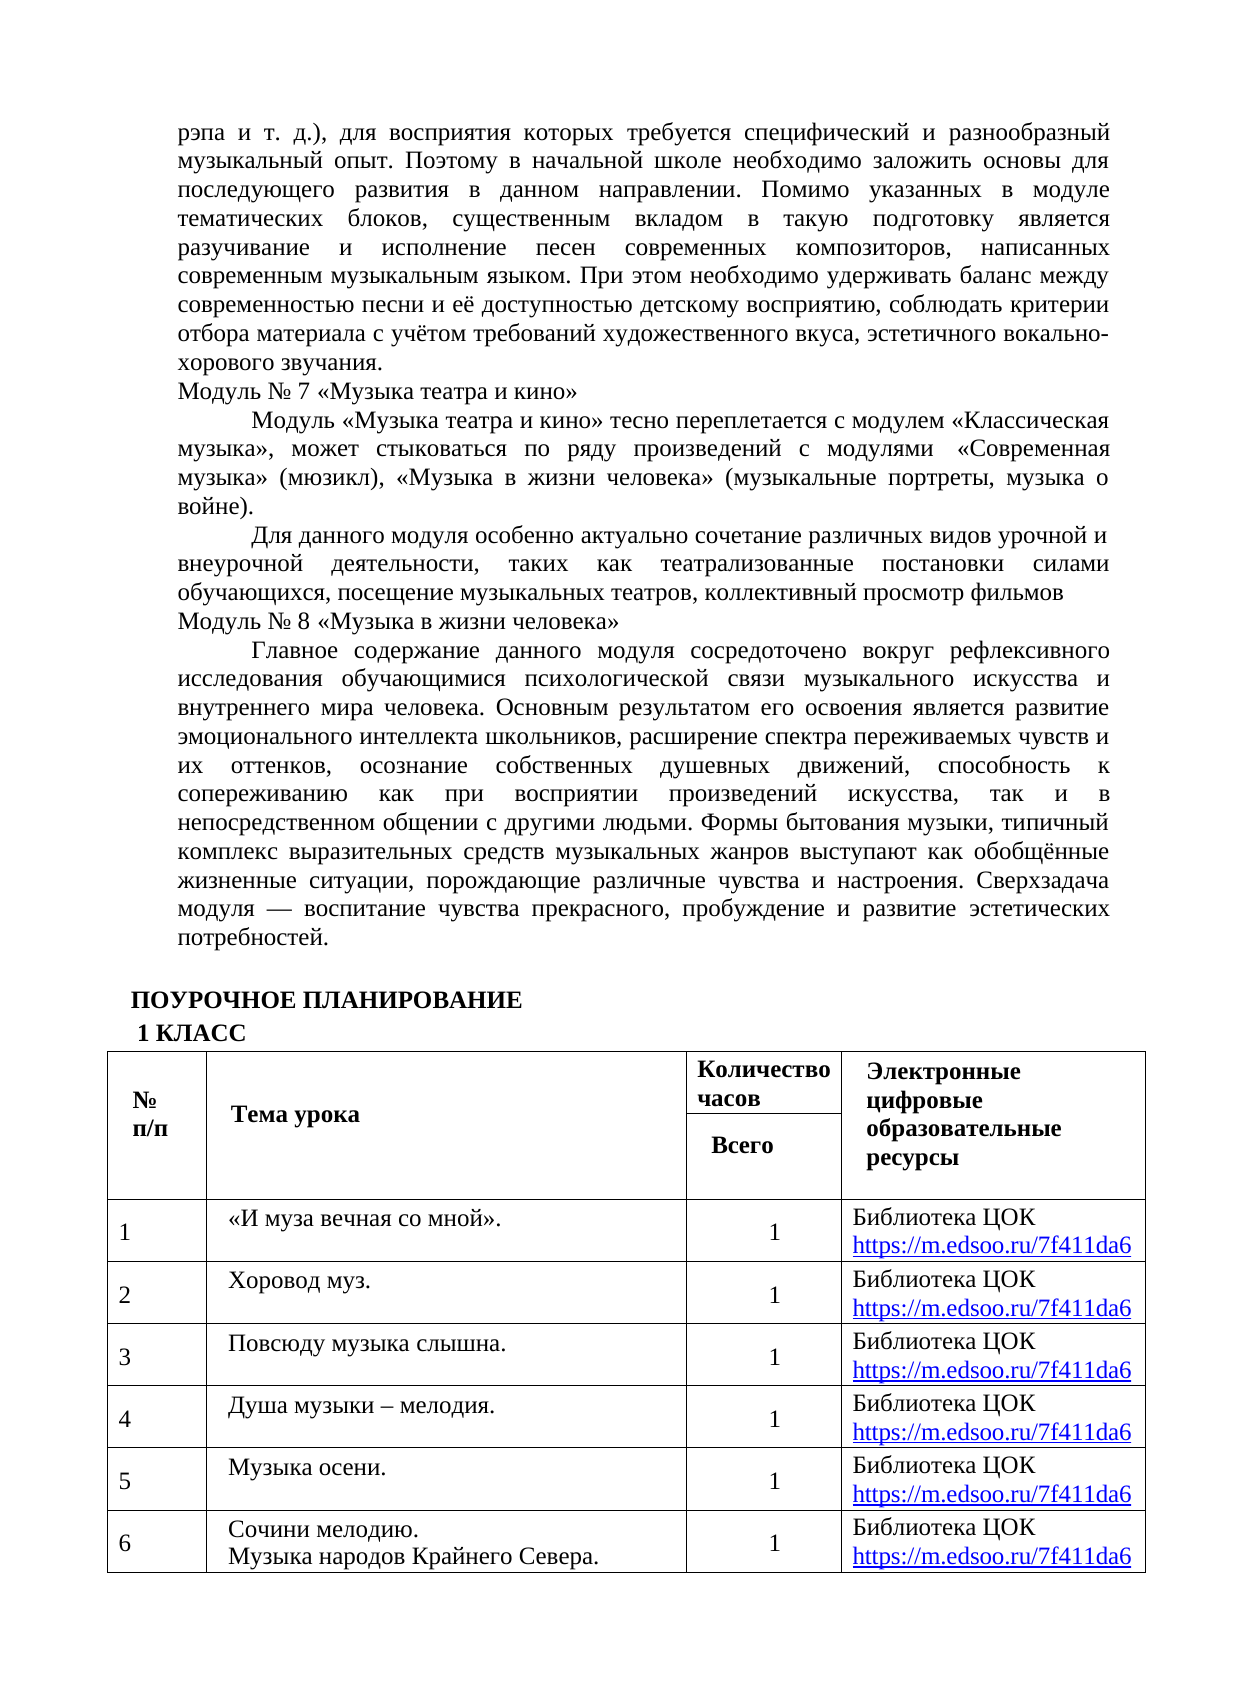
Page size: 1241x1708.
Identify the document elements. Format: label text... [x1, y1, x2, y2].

table_header Количество часов [687, 1052, 841, 1113]
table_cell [842, 1448, 1145, 1509]
table_cell 1 [687, 1324, 841, 1385]
table_cell 1 [108, 1200, 206, 1261]
table_cell Музыка осени. [207, 1448, 686, 1509]
subtitle ПОУРОЧНОЕ ПЛАНИРОВАНИЕ 1 КЛАСС [131, 985, 524, 1047]
table_cell Повсюду музыка слышна. [207, 1324, 686, 1385]
text Модуль № 7 «Музыка театра и кино» [177, 376, 1207, 405]
table_cell 4 [108, 1386, 206, 1447]
text рэпа и т. д.), для восприятия которых требуется специфический и разнообразный музыкальный опыт. Поэтому в начальной школе необходимо заложить основы для последующего развития в данном направлении. Помимо указанных в модуле тематических блоков, существенным вкладом в такую подготовку является разучивание и исполнение песен современных композиторов, написанных современным музыкальным языком. При этом необходимо удерживать баланс между современностью песни и её доступностью детскому восприятию, соблюдать критерии отбора материала с учётом требований художественного вкуса, эстетичного вокально- хорового звучания. [177, 117, 1110, 376]
table_cell Всего [687, 1114, 841, 1199]
table_cell Библиотека ЦОК https://m.edsoo.ru/7f411da6 [842, 1262, 1145, 1323]
table_cell 1 [687, 1511, 841, 1571]
table_cell 2 [108, 1262, 206, 1323]
table_cell 1 [687, 1386, 841, 1447]
table_cell 1 [687, 1200, 841, 1261]
text Главное содержание данного модуля сосредоточено вокруг рефлексивного исследования обучающимися психологической связи музыкального искусства и внутреннего мира человека. Основным результатом его освоения является развитие эмоционального интеллекта школьников, расширение спектра переживаемых чувств и их оттенков, осознание собственных душевных движений, способность к сопереживанию как при восприятии произведений искусства, так и в непосредственном общении с другими людьми. Формы бытования музыки, типичный комплекс выразительных средств музыкальных жанров выступают как обобщённые жизненные ситуации, порождающие различные чувства и настроения. Сверхзадача модуля — воспитание чувства прекрасного, пробуждение и развитие эстетических потребностей. [177, 635, 1110, 951]
table_cell 5 [108, 1448, 206, 1509]
table_header № п/п [108, 1052, 206, 1199]
table_cell «И муза вечная со мной». [207, 1200, 686, 1261]
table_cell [842, 1511, 1145, 1571]
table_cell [842, 1386, 1145, 1447]
table_cell Душа музыки – мелодия. [207, 1386, 686, 1447]
table_cell Хоровод муз. [207, 1262, 686, 1323]
table_header Электронные цифровые образовательные ресурсы [842, 1052, 1145, 1199]
text Для данного модуля особенно актуально сочетание различных видов урочной и внеурочной деятельности, таких как театрализованные постановки силами обучающихся, посещение музыкальных театров, коллективный просмотр фильмов Модуль № 8 «Музыка в жизни человека» [177, 520, 1110, 635]
table_cell Сочини мелодию. Музыка народов Крайнего Севера. [207, 1511, 686, 1571]
text Модуль «Музыка театра и кино» тесно переплетается с модулем «Классическая музыка», может стыковаться по ряду произведений с модулями «Современная музыка» (мюзикл), «Музыка в жизни человека» (музыкальные портреты, музыка о войне). [177, 405, 1110, 520]
table_header Тема урока [207, 1052, 686, 1199]
table_cell 1 [687, 1262, 841, 1323]
table_cell 3 [108, 1324, 206, 1385]
table_cell 1 [687, 1448, 841, 1509]
table_cell 6 [108, 1511, 206, 1571]
table_cell Библиотека ЦОК https://m.edsoo.ru/7f411da6 [842, 1324, 1145, 1385]
table_cell Библиотека ЦОК https://m.edsoo.ru/7f411da6 [842, 1200, 1145, 1261]
